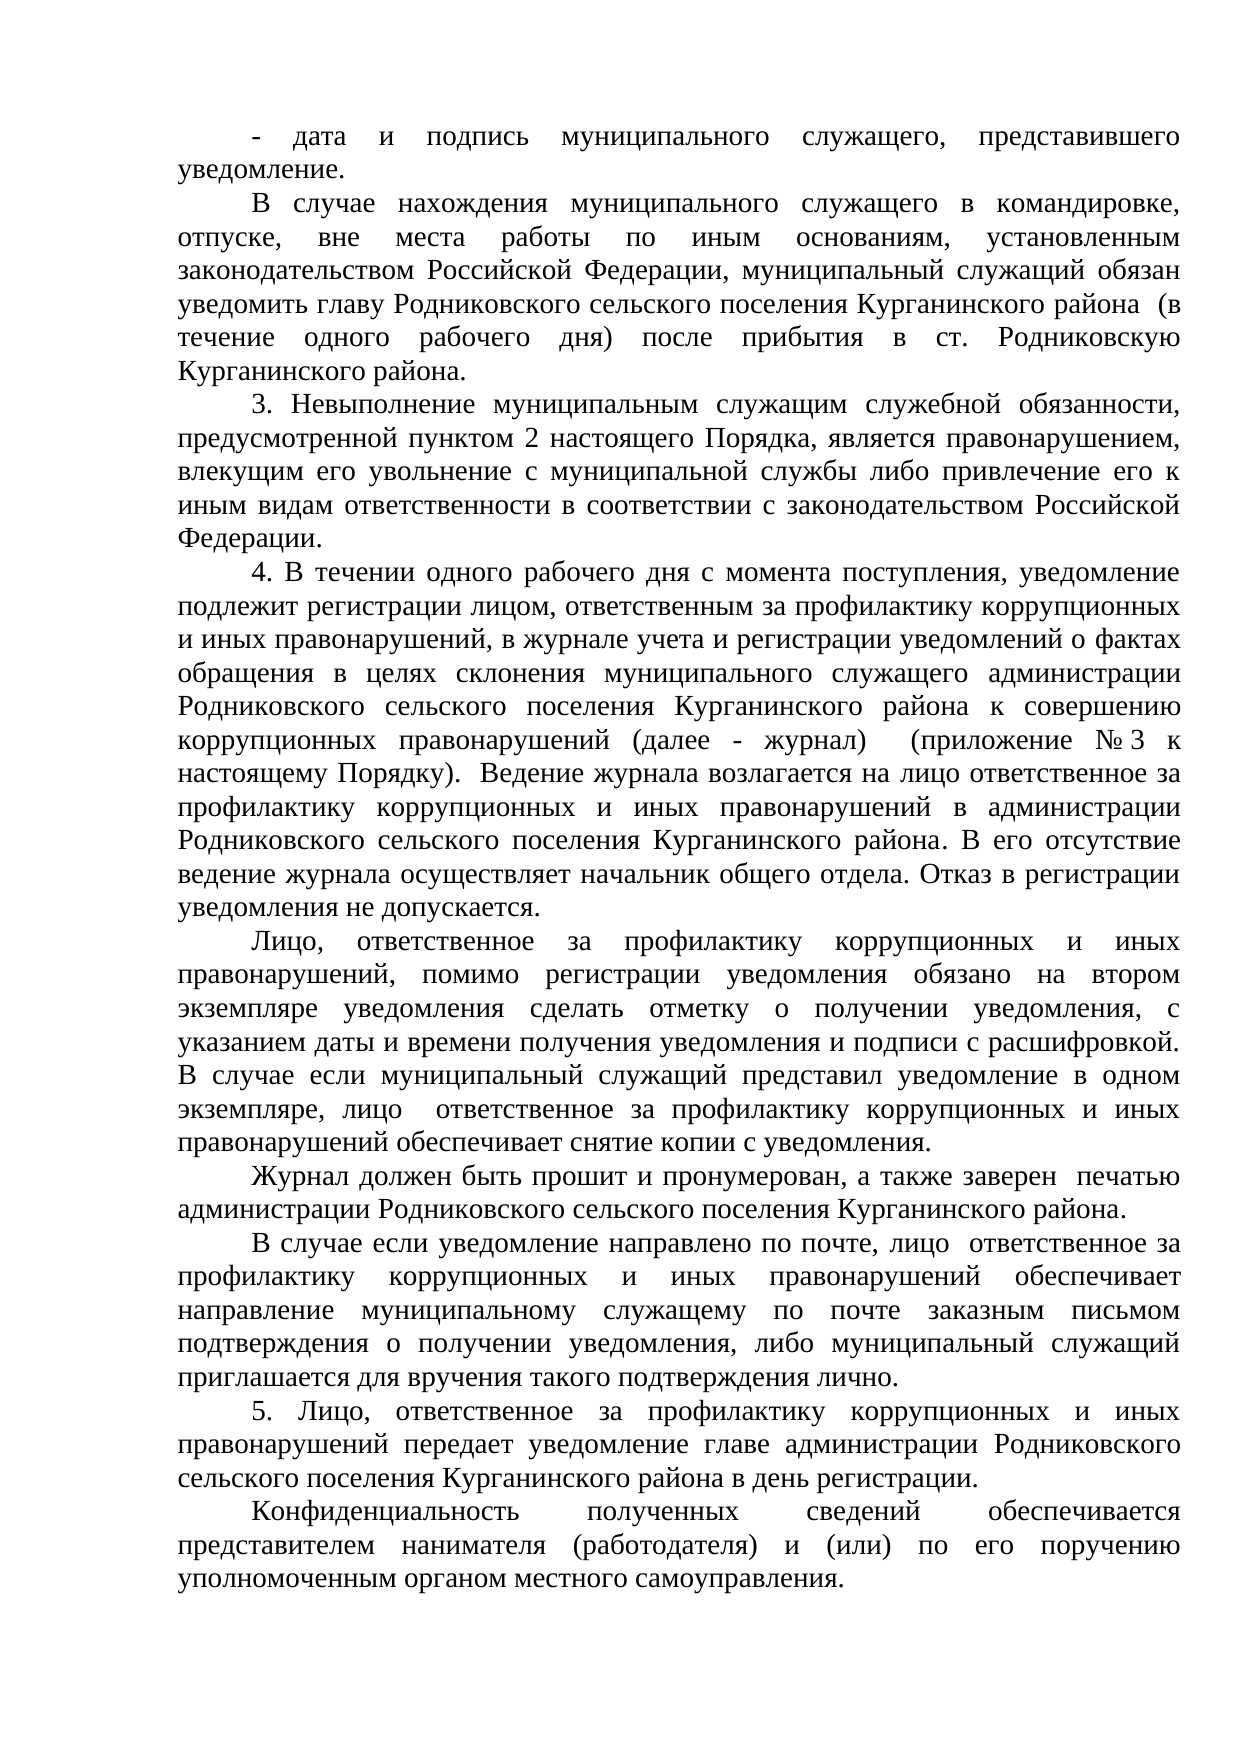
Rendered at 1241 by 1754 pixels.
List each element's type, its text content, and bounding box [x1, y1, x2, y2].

text Конфиденциальность полученных сведений обеспечивается представителем нанимателя (работодателя) и (или) по его поручению уполномоченным органом местного самоуправления. [177, 1493, 1181, 1594]
text В случае если уведомление направлено по почте, лицо ответственное за профилактику коррупционных и иных правонарушений обеспечивает направление муниципальному служащему по почте заказным письмом подтверждения о получении уведомления, либо муниципальный служащий приглашается для вручения такого подтверждения лично. [177, 1225, 1181, 1393]
text 4. В течении одного рабочего дня с момента поступления, уведомление подлежит регистрации лицом, ответственным за профилактику коррупционных и иных правонарушений, в журнале учета и регистрации уведомлений о фактах обращения в целях склонения муниципального служащего администрации Родниковского сельского поселения Курганинского района к совершению коррупционных правонарушений (далее - журнал) (приложение № 3 к настоящему Порядку). Ведение журнала возлагается на лицо ответственное за профилактику коррупционных и иных правонарушений в администрации Родниковского сельского поселения Курганинского района. В его отсутствие ведение журнала осуществляет начальник общего отдела. Отказ в регистрации уведомления не допускается. [177, 554, 1181, 923]
text - дата и подпись муниципального служащего, представившего уведомление. [177, 118, 1181, 185]
text Журнал должен быть прошит и пронумерован, а также заверен печатью администрации Родниковского сельского поселения Курганинского района. [177, 1158, 1181, 1225]
text 3. Невыполнение муниципальным служащим служебной обязанности, предусмотренной пунктом 2 настоящего Порядка, является правонарушением, влекущим его увольнение с муниципальной службы либо привлечение его к иным видам ответственности в соответствии с законодательством Российской Федерации. [177, 386, 1181, 554]
text Лицо, ответственное за профилактику коррупционных и иных правонарушений, помимо регистрации уведомления обязано на втором экземпляре уведомления сделать отметку о получении уведомления, с указанием даты и времени получения уведомления и подписи с расшифровкой. В случае если муниципальный служащий представил уведомление в одном экземпляре, лицо ответственное за профилактику коррупционных и иных правонарушений обеспечивает снятие копии с уведомления. [177, 923, 1181, 1158]
text 5. Лицо, ответственное за профилактику коррупционных и иных правонарушений передает уведомление главе администрации Родниковского сельского поселения Курганинского района в день регистрации. [177, 1393, 1181, 1493]
text В случае нахождения муниципального служащего в командировке, отпуске, вне места работы по иным основаниям, установленным законодательством Российской Федерации, муниципальный служащий обязан уведомить главу Родниковского сельского поселения Курганинского района (в течение одного рабочего дня) после прибытия в ст. Родниковскую Курганинского района. [177, 185, 1181, 386]
